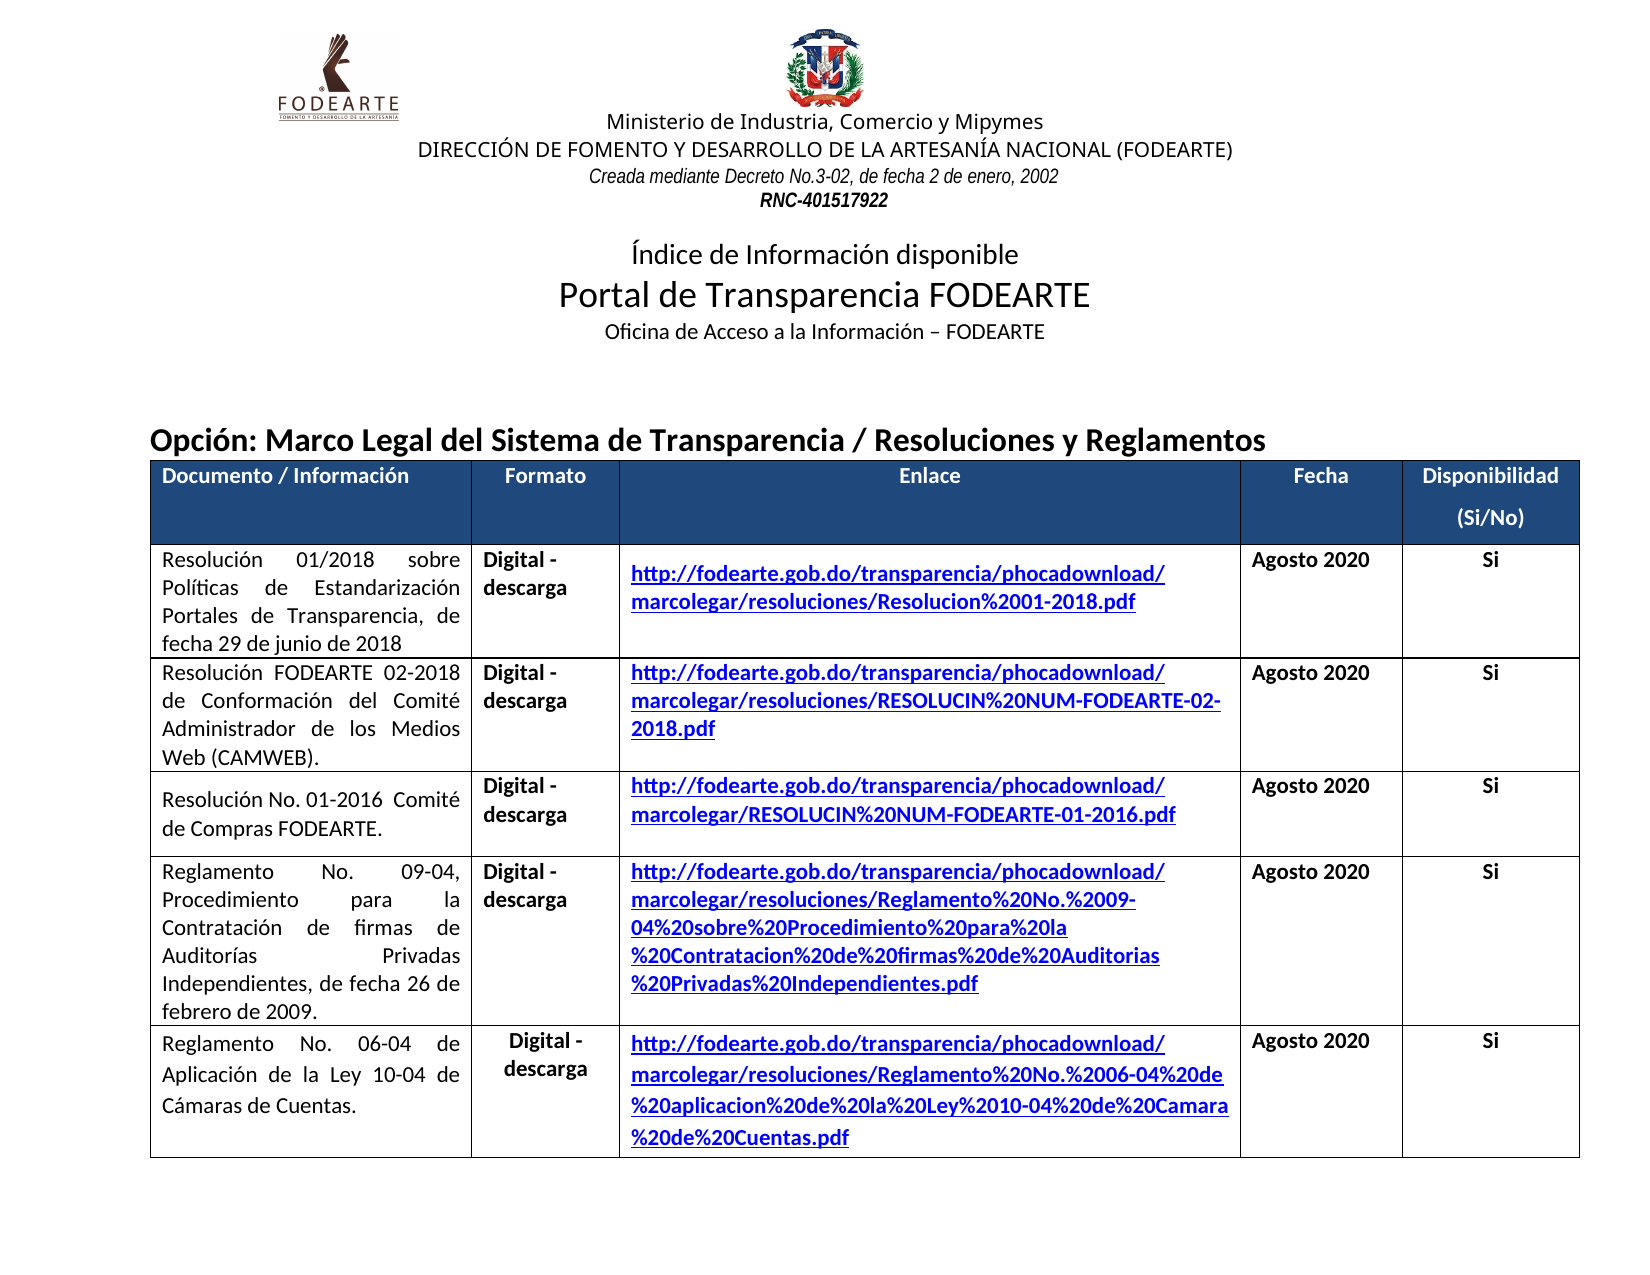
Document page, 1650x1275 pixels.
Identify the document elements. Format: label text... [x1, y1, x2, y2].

table_header Enlace [620, 461, 1240, 544]
table_cell Reglamento No. 09-04, Procedimiento para la Contratación de firmas de Auditorías Privadas Independientes, de fecha 26 de febrero de 2009. [151, 857, 471, 1025]
table_cell Resolución FODEARTE 02-2018 de Conformación del Comité Administrador de los Medios Web (CAMWEB). [151, 659, 471, 771]
table_cell Digital -descarga [472, 659, 619, 771]
table_cell Digital -descarga [472, 545, 619, 657]
table_cell Resolución 01/2018 sobre Políticas de Estandarización Portales de Transparencia, de fecha 29 de junio de 2018 [151, 545, 471, 657]
picture [276, 31, 401, 122]
text Opción: Marco Legal del Sistema de Transparencia / Resoluciones y Reglamentos [150, 419, 1500, 460]
table_cell Si [1403, 772, 1579, 856]
table_header Documento / Información [151, 461, 471, 544]
table_cell http://fodearte.gob.do/transparencia/phocadownload/marcolegar/resoluciones/Resolucion%2001-2018.pdf [620, 545, 1240, 657]
table_cell Agosto 2020 [1241, 857, 1402, 1025]
table_cell Digital -descarga [472, 772, 619, 856]
table_cell Si [1403, 857, 1579, 1025]
table_header Disponibilidad (Si/No) [1403, 461, 1579, 544]
table_header Fecha [1241, 461, 1402, 544]
table_cell Si [1403, 545, 1579, 657]
table_cell http://fodearte.gob.do/transparencia/phocadownload/marcolegar/resoluciones/RESOLUCIN%20NUM-FODEARTE-02-2018.pdf [620, 659, 1240, 771]
table_cell Digital -descarga [472, 1026, 619, 1157]
table_cell Agosto 2020 [1241, 772, 1402, 856]
table_cell http://fodearte.gob.do/transparencia/phocadownload/marcolegar/resoluciones/Reglamento%20No.%2006-04%20de%20aplicacion%20de%20la%20Ley%2010-04%20de%20Camara%20de%20Cuentas.pdf [620, 1026, 1240, 1157]
table_cell Si [1403, 1026, 1579, 1157]
table_cell Reglamento No. 06-04 de Aplicación de la Ley 10-04 de Cámaras de Cuentas. [151, 1026, 471, 1157]
table_header Formato [472, 461, 619, 544]
table_cell Agosto 2020 [1241, 545, 1402, 657]
picture [786, 29, 864, 107]
table_cell Agosto 2020 [1241, 659, 1402, 771]
table_cell Resolución No. 01-2016 Comité de Compras FODEARTE. [151, 772, 471, 856]
table_cell Agosto 2020 [1241, 1026, 1402, 1157]
table_cell http://fodearte.gob.do/transparencia/phocadownload/marcolegar/resoluciones/Reglamento%20No.%2009-04%20sobre%20Procedimiento%20para%20la%20Contratacion%20de%20firmas%20de%20Auditorias%20Privadas%20Independientes.pdf [620, 857, 1240, 1025]
table_cell http://fodearte.gob.do/transparencia/phocadownload/marcolegar/RESOLUCIN%20NUM-FODEARTE-01-2016.pdf [620, 772, 1240, 856]
table_cell Si [1403, 659, 1579, 771]
table_cell Digital -descarga [472, 857, 619, 1025]
